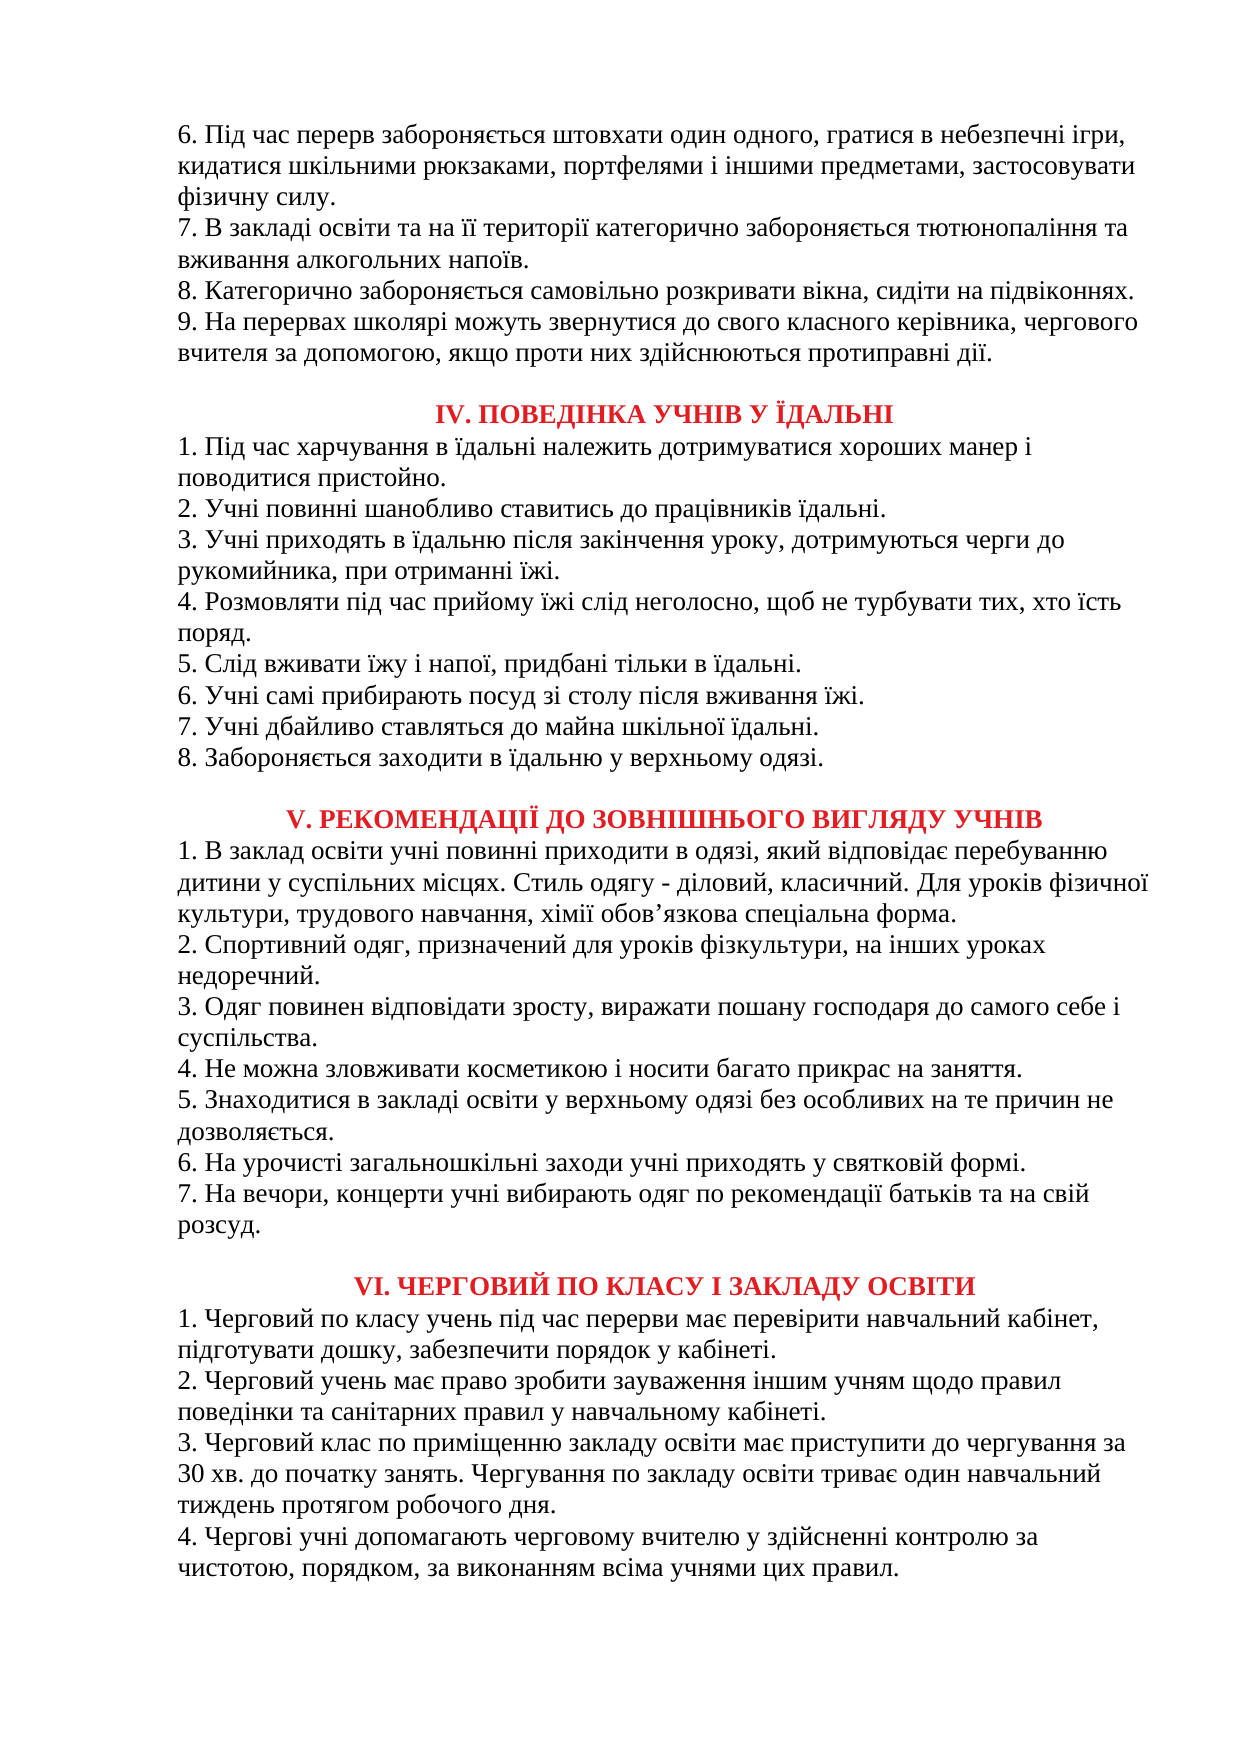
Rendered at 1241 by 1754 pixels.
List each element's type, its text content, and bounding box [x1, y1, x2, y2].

text 5. Слід вживати їжу і напої, придбані тільки в їдальні. [177, 648, 1152, 679]
text 2. Спортивний одяг, призначений для уроків фізкультури, на інших уроках недоречний. [177, 928, 1152, 990]
text 1. Черговий по класу учень під час перерви має перевірити навчальний кабінет, підготувати дошку, забезпечити порядок у кабінеті. [177, 1302, 1152, 1364]
text 3. Черговий клас по приміщенню закладу освіти має приступити до чергування за 30 хв. до початку занять. Чергування по закладу освіти триває один навчальний тиждень протягом робочого дня. [177, 1426, 1152, 1520]
text 4. Чергові учні допомагають черговому вчителю у здійсненні контролю за чистотою, порядком, за виконанням всіма учнями цих правил. [177, 1520, 1152, 1582]
text 6. На урочисті загальношкільні заходи учні приходять у святковій формі. [177, 1146, 1152, 1177]
text VІ. ЧЕРГОВИЙ ПО КЛАСУ І ЗАКЛАДУ ОСВІТИ [177, 1271, 1152, 1302]
text 6. Під час перерв забороняється штовхати один одного, гратися в небезпечні ігри, кидатися шкільними рюкзаками, портфелями і іншими предметами, застосовувати фізичну силу. [177, 118, 1152, 212]
text 7. На вечори, концерти учні вибирають одяг по рекомендації батьків та на свій розсуд. [177, 1177, 1152, 1239]
text 3. Одяг повинен відповідати зросту, виражати пошану господаря до самого себе і суспільства. [177, 990, 1152, 1052]
text 2. Учні повинні шанобливо ставитись до працівників їдальні. [177, 492, 1152, 523]
text 3. Учні приходять в їдальню після закінчення уроку, дотримуються черги до рукомийника, при отриманні їжі. [177, 523, 1152, 585]
text 4. Розмовляти під час прийому їжі слід неголосно, щоб не турбувати тих, хто їсть поряд. [177, 585, 1152, 648]
text 2. Черговий учень має право зробити зауваження іншим учням щодо правил поведінки та санітарних правил у навчальному кабінеті. [177, 1364, 1152, 1426]
text 7. В закладі освіти та на її території категорично забороняється тютюнопаління та вживання алкогольних напоїв. [177, 212, 1152, 274]
text 9. На перервах школярі можуть звернутися до свого класного керівника, чергового вчителя за допомогою, якщо проти них здійснюються протиправні дії. [177, 305, 1152, 367]
text ІV. ПОВЕДІНКА УЧНІВ У ЇДАЛЬНІ [177, 398, 1152, 429]
text 6. Учні самі прибирають посуд зі столу після вживання їжі. [177, 679, 1152, 710]
text 1. В заклад освіти учні повинні приходити в одязі, який відповідає перебуванню дитини у суспільних місцях. Стиль одягу - діловий, класичний. Для уроків фізичної культури, трудового навчання, хімії обов’язкова спеціальна форма. [177, 834, 1152, 928]
text V. РЕКОМЕНДАЦІЇ ДО ЗОВНІШНЬОГО ВИГЛЯДУ УЧНІВ [177, 803, 1152, 834]
text 8. Забороняється заходити в їдальню у верхньому одязі. [177, 741, 1152, 772]
text 4. Не можна зловживати косметикою і носити багато прикрас на заняття. [177, 1052, 1152, 1084]
text 7. Учні дбайливо ставляться до майна шкільної їдальні. [177, 710, 1152, 741]
text 8. Категорично забороняється самовільно розкривати вікна, сидіти на підвіконнях. [177, 274, 1152, 305]
text 1. Під час харчування в їдальні належить дотримуватися хороших манер і поводитися пристойно. [177, 429, 1152, 492]
text 5. Знаходитися в закладі освіти у верхньому одязі без особливих на те причин не дозволяється. [177, 1084, 1152, 1146]
